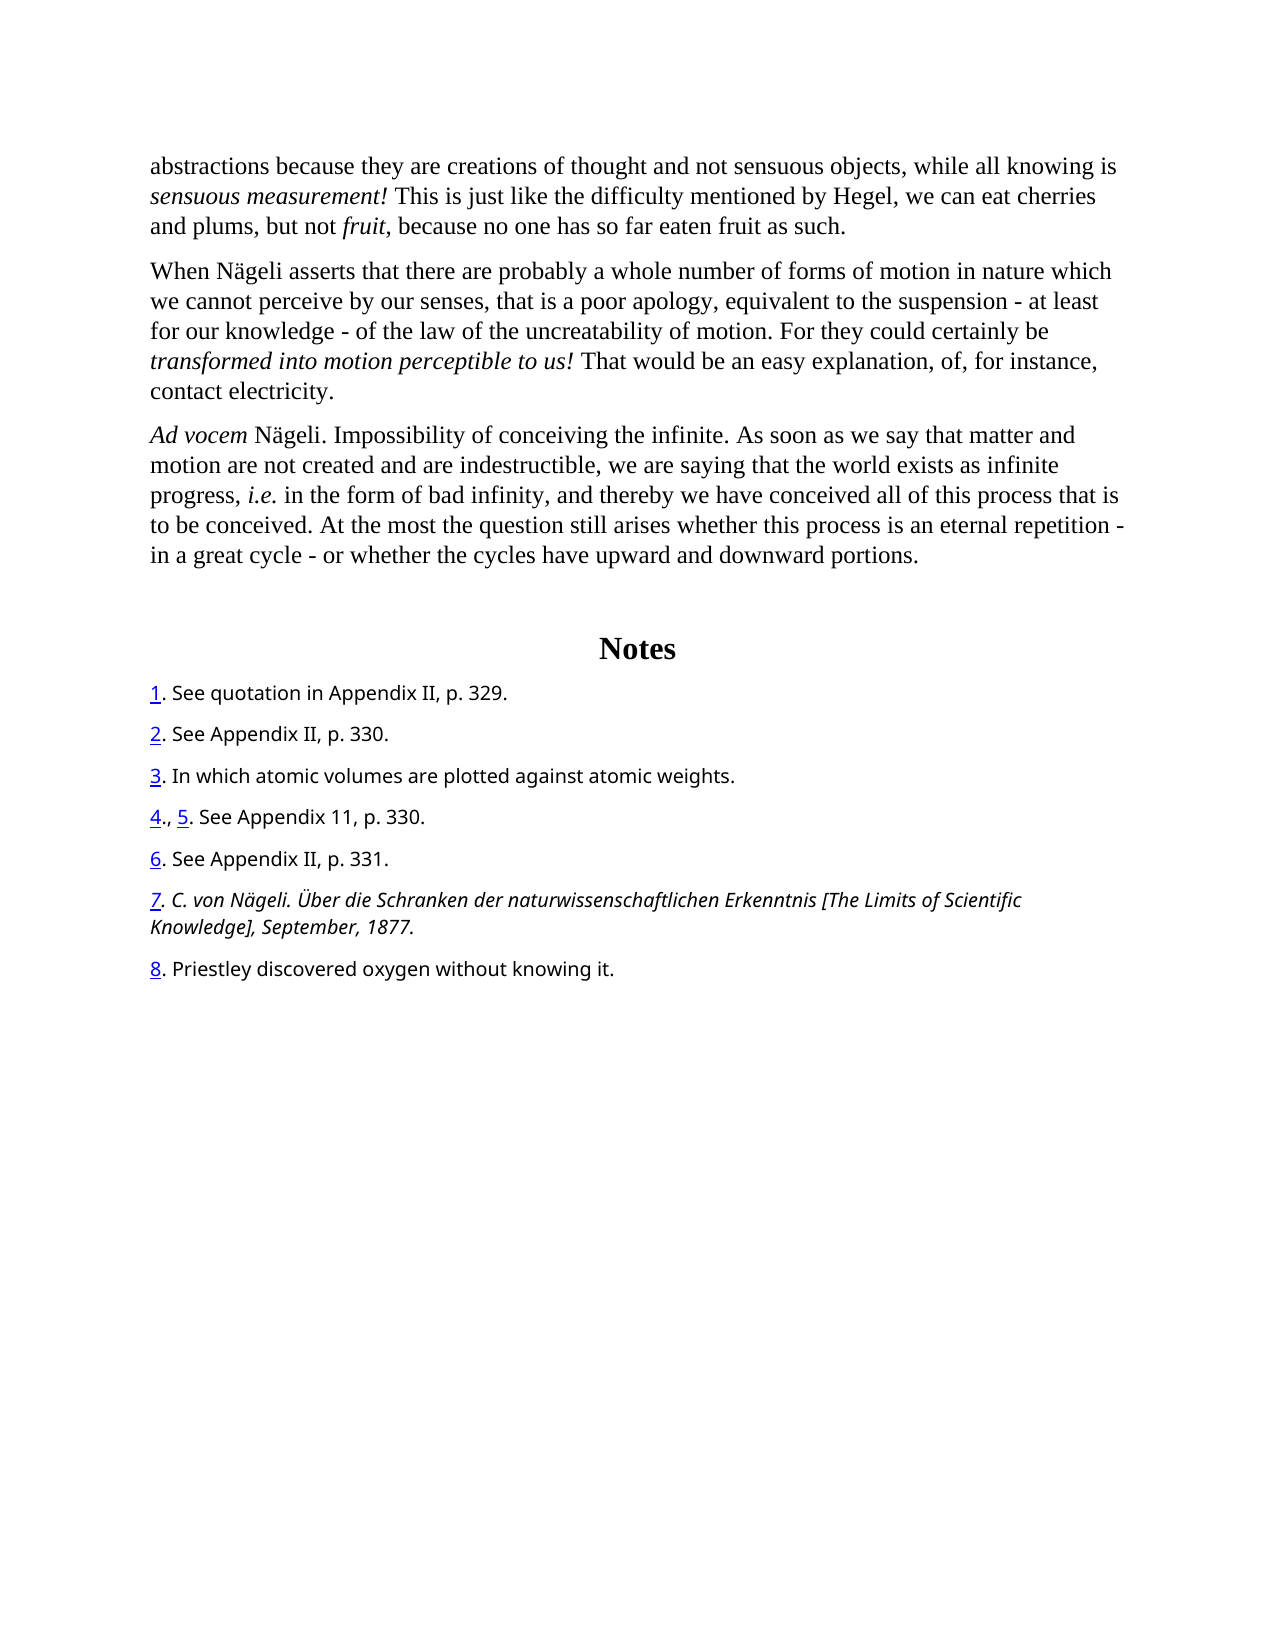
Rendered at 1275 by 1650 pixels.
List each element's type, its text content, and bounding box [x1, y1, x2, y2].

text 4., 5. See Appendix 11, p. 330. [150, 803, 1125, 831]
text When Nägeli asserts that there are probably a whole number of forms of motion in nature which we cannot perceive by our senses, that is a poor apology, equivalent to the suspension - at least for our knowledge - of the law of the uncreatability of motion. For they could certainly be transformed into motion perceptible to us! That would be an easy explanation, of, for instance, contact electricity. [150, 254, 1125, 404]
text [150, 150, 1125, 240]
text 7. C. von Nägeli. Über die Schranken der naturwissenschaftlichen Erkenntnis [The Limits of Scientific Knowledge], September, 1877. [150, 886, 1125, 940]
text 3. In which atomic volumes are plotted against atomic weights. [150, 762, 1125, 789]
text Ad vocem Nägeli. Impossibility of conceiving the infinite. As soon as we say that matter and motion are not created and are indestructible, we are saying that the world exists as infinite progress, i.e. in the form of bad infinity, and thereby we have conceived all of this process that is to be conceived. At the most the question still arises whether this process is an eternal repetition - in a great cycle - or whether the cycles have upward and downward portions. [150, 419, 1125, 569]
text 2. See Appendix II, p. 330. [150, 721, 1125, 748]
subtitle Notes [150, 628, 1125, 667]
text 6. See Appendix II, p. 331. [150, 845, 1125, 872]
text 8. Priestley discovered oxygen without knowing it. [150, 955, 1125, 982]
text 1. See quotation in Appendix II, p. 329. [150, 679, 1125, 706]
